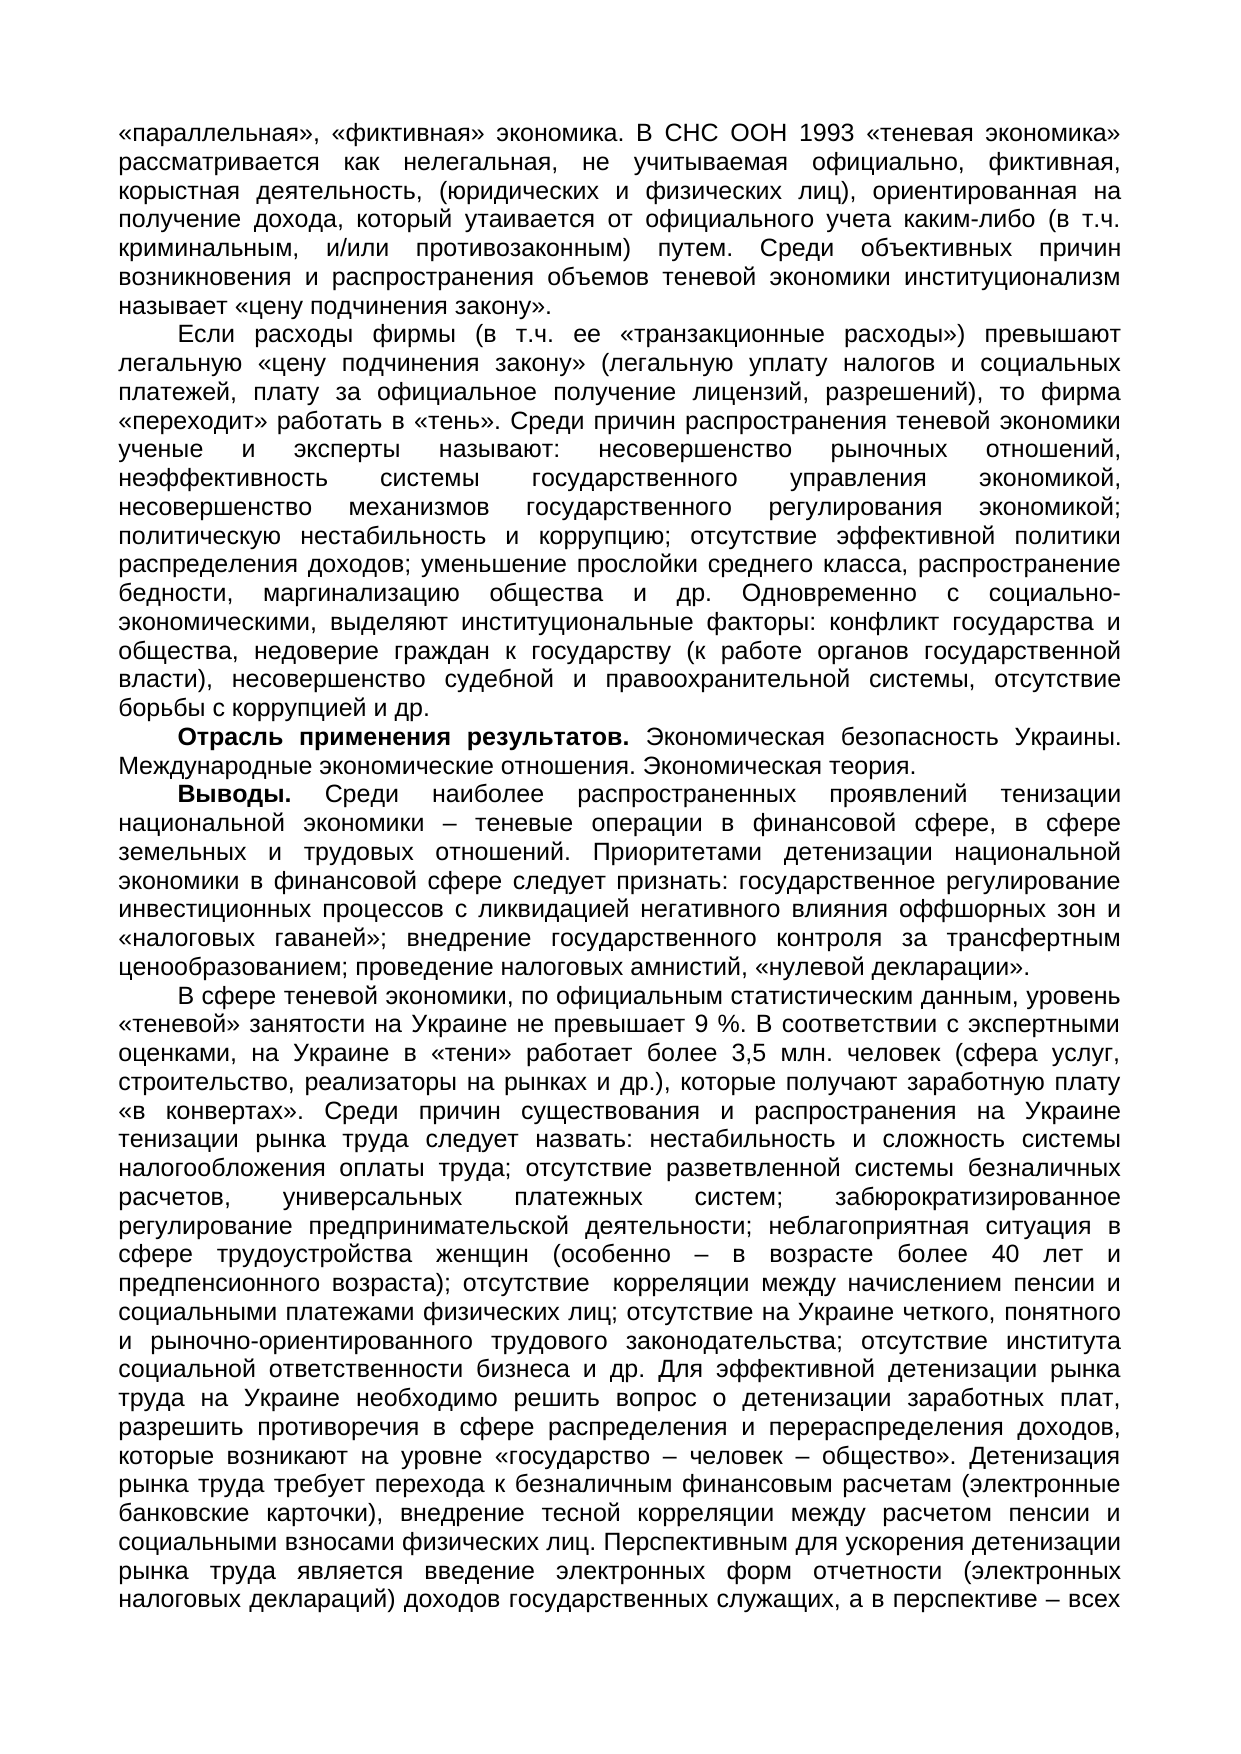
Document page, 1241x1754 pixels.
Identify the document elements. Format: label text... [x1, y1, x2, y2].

text Если расходы фирмы (в т.ч. ее «транзакционные расходы») превышают легальную «цену подчинения закону» (легальную уплату налогов и социальных платежей, плату за официальное получение лицензий, разрешений), то фирма «переходит» работать в «тень». Среди причин распространения теневой экономики ученые и эксперты называют: несовершенство рыночных отношений, неэффективность системы государственного управления экономикой, несовершенство механизмов государственного регулирования экономикой; политическую нестабильность и коррупцию; отсутствие эффективной политики распределения доходов; уменьшение прослойки среднего класса, распространение бедности, маргинализацию общества и др. Одновременно с социально-экономическими, выделяют институциональные факторы: конфликт государства и общества, недоверие граждан к государству (к работе органов государственной власти), несовершенство судебной и правоохранительной системы, отсутствие борьбы с коррупцией и др. [118, 319, 1122, 722]
text Выводы. Среди наиболее распространенных проявлений тенизации национальной экономики – теневые операции в финансовой сфере, в сфере земельных и трудовых отношений. Приоритетами детенизации национальной экономики в финансовой сфере следует признать: государственное регулирование инвестиционных процессов с ликвидацией негативного влияния оффшорных зон и «налоговых гаваней»; внедрение государственного контроля за трансфертным ценообразованием; проведение налоговых амнистий, «нулевой декларации». [118, 779, 1122, 981]
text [118, 981, 1122, 1613]
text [118, 118, 1122, 319]
text Отрасль применения результатов. Экономическая безопасность Украины. Международные экономические отношения. Экономическая теория. [118, 722, 1122, 779]
